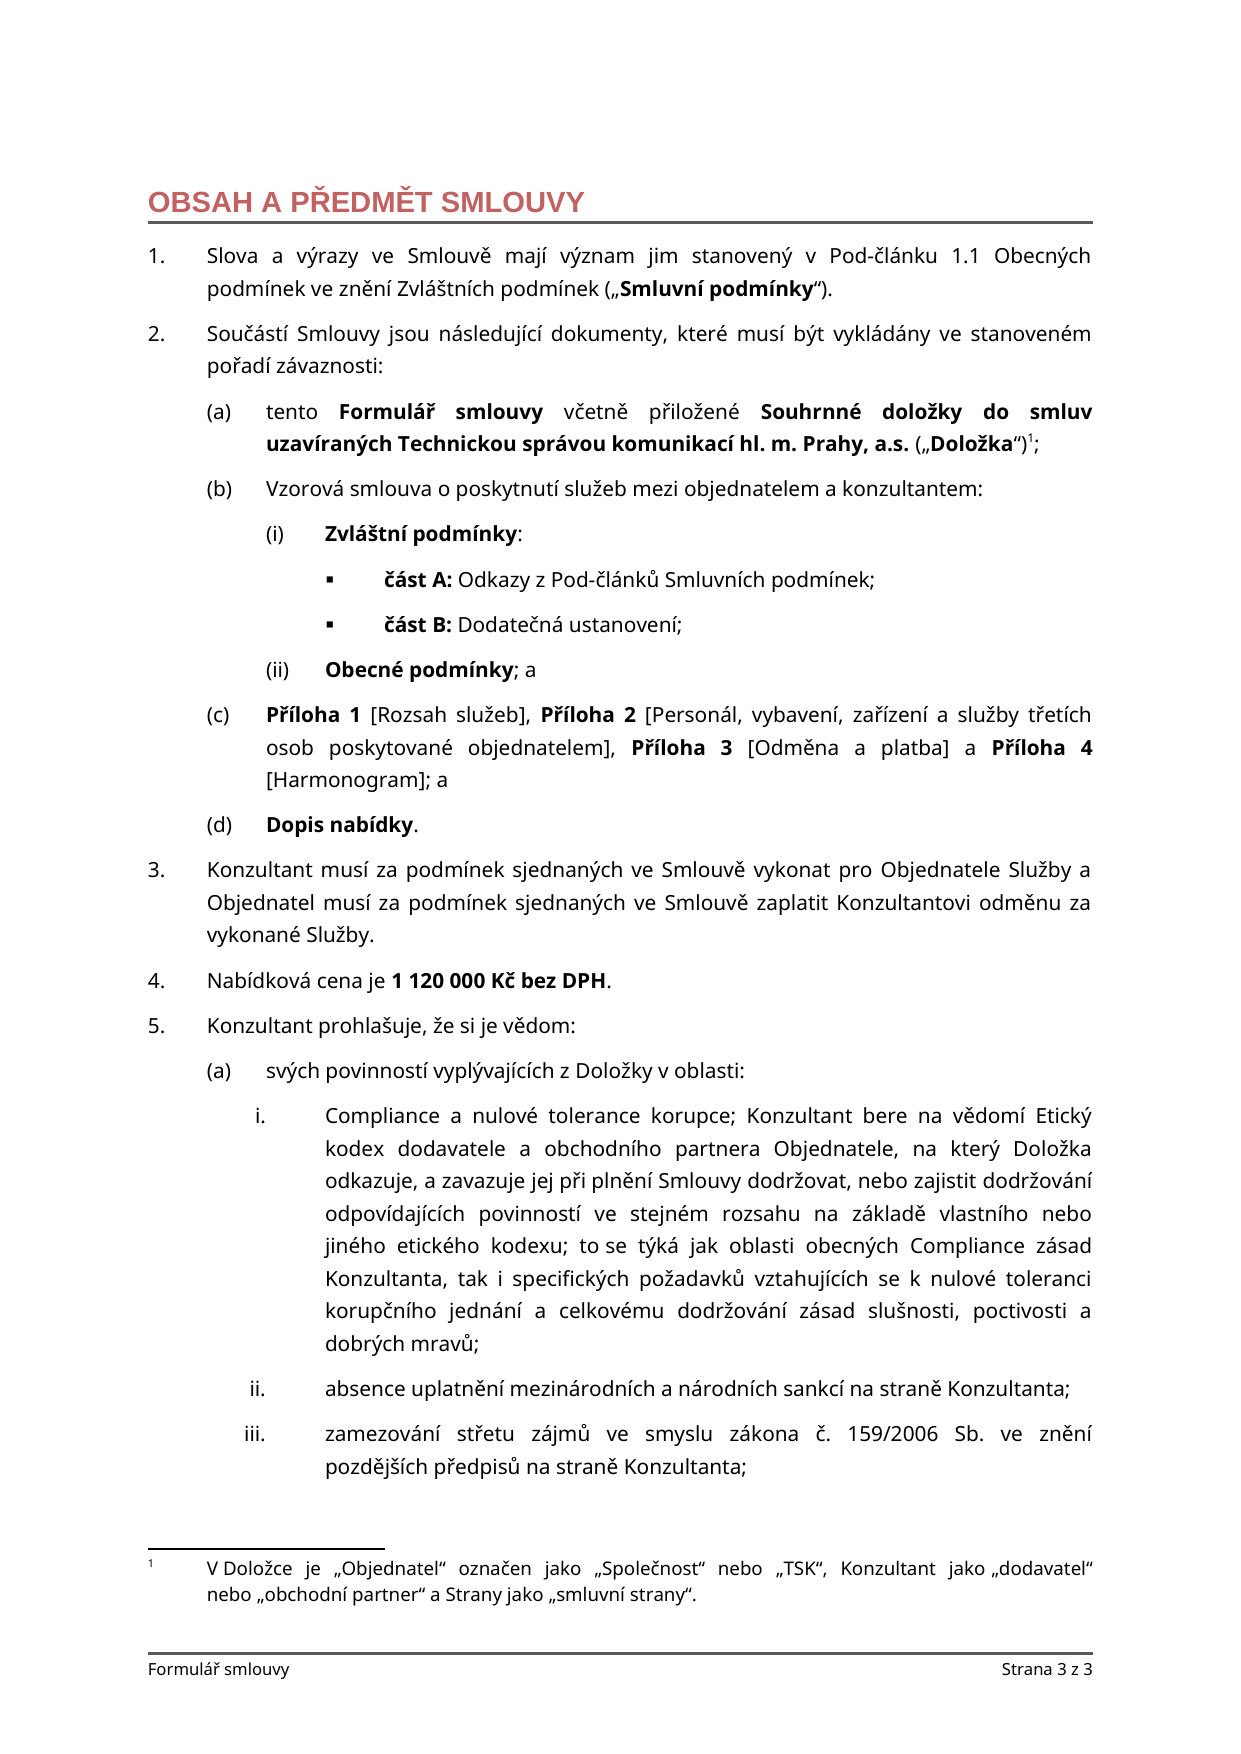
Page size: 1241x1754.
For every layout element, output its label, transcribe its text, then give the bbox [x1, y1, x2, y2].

list Compliance a nulové tolerance korupce; Konzultant bere na vědomí Etický kodex dodavatele a obchodního partnera Objednatele, na který Doložka odkazuje, a zavazuje jej při plnění Smlouvy dodržovat, nebo zajistit dodržování odpovídajících povinností ve stejném rozsahu na základě vlastního nebo jiného etického kodexu; to se týká jak oblasti obecných Compliance zásad Konzultanta, tak i specifických požadavků vztahujících se k nulové toleranci korupčního jednání a celkovému dodržování zásad slušnosti, poctivosti a dobrých mravů; [266, 1101, 1093, 1358]
list svých povinností vyplývajících z Doložky v oblasti: [207, 1056, 1093, 1084]
list absence uplatnění mezinárodních a národních sankcí na straně Konzultanta; [266, 1374, 1093, 1403]
list 3. Konzultant musí za podmínek sjednaných ve Smlouvě vykonat pro Objednatele Služby a Objednatel musí za podmínek sjednaných ve Smlouvě zaplatit Konzultantovi odměnu za vykonané Služby. [148, 855, 1093, 949]
list 5. Konzultant prohlašuje, že si je vědom: [148, 1011, 1093, 1039]
text Vzorová smlouva o poskytnutí služeb mezi objednatelem a konzultantem: [207, 474, 1093, 503]
text tento Formulář smlouvy včetně přiložené Souhrnné doložky do smluv uzavíraných Technickou správou komunikací hl. m. Prahy, a.s. („Doložka“); [207, 397, 1093, 458]
text Obecné podmínky; a [266, 655, 1093, 683]
text Součástí Smlouvy jsou následující dokumenty, které musí být vykládány ve stanoveném pořadí závaznosti: [148, 319, 1093, 380]
text Slova a výrazy ve Smlouvě mají význam jim stanovený v Pod-článku 1.1 Obecných podmínek ve znění Zvláštních podmínek („Smluvní podmínky“). [148, 241, 1093, 302]
text Obsah a předmět Smlouvy [148, 185, 1093, 221]
text Zvláštní podmínky: [266, 519, 1093, 548]
list 4. Nabídková cena je 1 120 000 Kč bez DPH. [148, 966, 1093, 994]
text část B: Dodatečná ustanovení; [325, 610, 1093, 638]
text Příloha 1 [Rozsah služeb], Příloha 2 [Personál, vybavení, zařízení a služby třetích osob poskytované objednatelem], Příloha 3 [Odměna a platba] a Příloha 4 [Harmonogram]; a [207, 700, 1093, 794]
text Dopis nabídky. [207, 810, 1093, 839]
list zamezování střetu zájmů ve smyslu zákona č. 159/2006 Sb. ve znění pozdějších předpisů na straně Konzultanta; [266, 1419, 1093, 1481]
text část A: Odkazy z Pod-článků Smluvních podmínek; [325, 565, 1093, 593]
